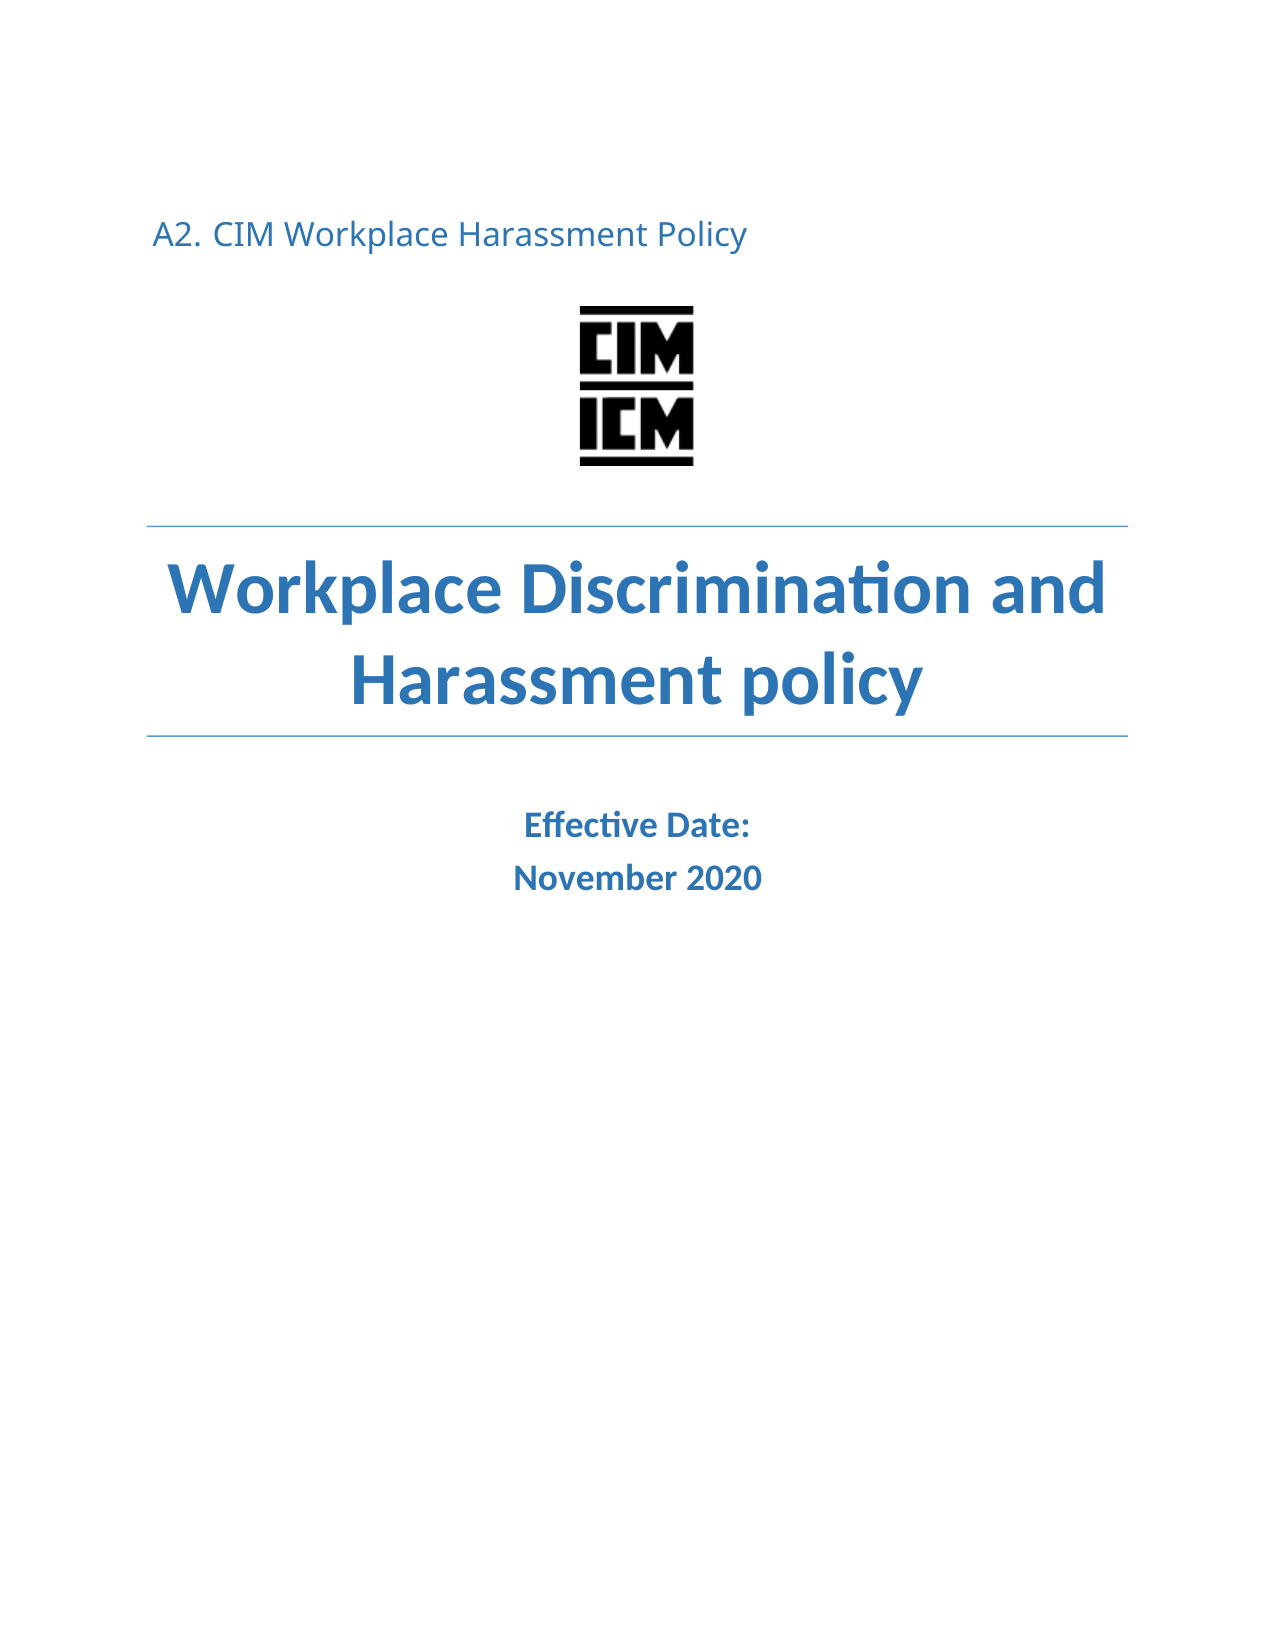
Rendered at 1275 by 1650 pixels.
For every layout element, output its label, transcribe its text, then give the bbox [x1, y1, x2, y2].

text CIM Workplace Harassment Policy [152, 211, 1137, 256]
picture [579, 306, 695, 466]
title Workplace Discrimination and [165, 544, 1109, 631]
text Effective Date: November 2020 [512, 801, 762, 899]
title Harassment policy [165, 631, 1109, 723]
